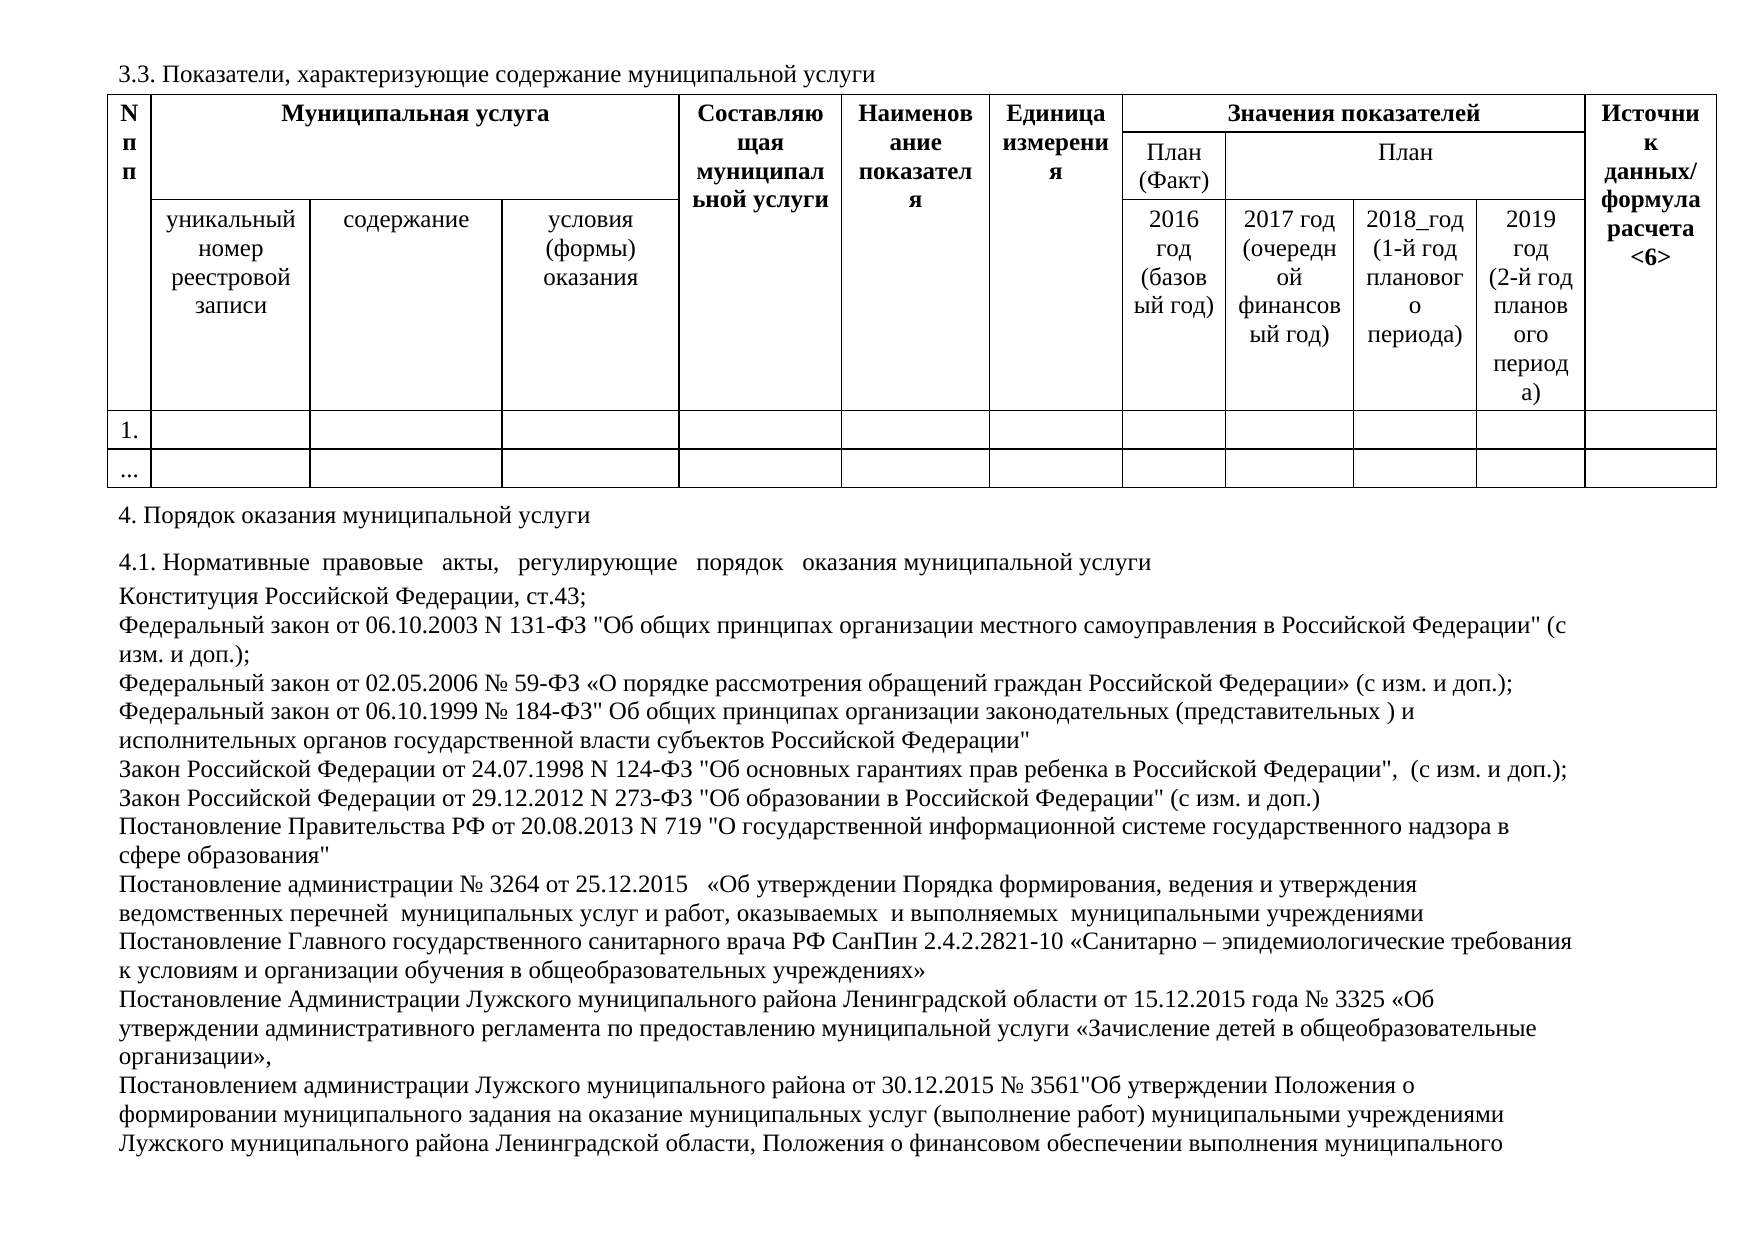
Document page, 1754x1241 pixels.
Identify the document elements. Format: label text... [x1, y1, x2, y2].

table_cell [1123, 411, 1225, 448]
table_cell [503, 450, 678, 487]
table_cell [990, 411, 1122, 448]
table_cell [990, 450, 1122, 487]
table_header Единица измерения [990, 95, 1122, 410]
table_header Наименование показателя [842, 95, 989, 410]
text 3.3. Показатели, характеризующие содержание муниципальной услуги [118, 59, 1636, 88]
table_cell [152, 450, 309, 487]
table_cell 2019 год (2-й год планового периода) [1477, 200, 1584, 410]
table_header Составляющая муниципальной услуги [680, 95, 841, 410]
table_cell Федеральный закон от 02.05.2006 № 59-ФЗ «О порядке рассмотрения обращений граждан Российской Федерации» (с изм. и доп.); [119, 668, 1586, 696]
table_header Муниципальная услуга [152, 95, 678, 198]
table_header Источник данных/ формула расчета <6> [1586, 95, 1716, 410]
table_cell содержание [311, 200, 501, 410]
table_cell [842, 411, 989, 448]
table_cell [1123, 450, 1225, 487]
table_cell [311, 411, 501, 448]
table_cell Постановление Администрации Лужского муниципального района Ленинградской области от 15.12.2015 года № 3325 «Об утверждении административного регламента по предоставлению муниципальной услуги «Зачисление детей в общеобразовательные организации», [119, 984, 1586, 1070]
text 4. Порядок оказания муниципальной услуги [118, 500, 1636, 529]
table_cell 1. [108, 411, 150, 448]
table_cell [1586, 450, 1716, 487]
table_cell [1354, 411, 1476, 448]
table_cell 2018_год (1-й год планового периода) [1354, 200, 1476, 410]
table_cell Постановление администрации № 3264 от 25.12.2015 «Об утверждении Порядка формирования, ведения и утверждения ведомственных перечней муниципальных услуг и работ, оказываемых и выполняемых муниципальными учреждениями [119, 869, 1586, 926]
table_cell [1354, 450, 1476, 487]
table_cell Постановление Правительства РФ от 20.08.2013 N 719 "О государственной информационной системе государственного надзора в сфере образования" [119, 811, 1586, 869]
table_cell [680, 450, 841, 487]
table_cell [1477, 450, 1584, 487]
table_cell [1586, 411, 1716, 448]
table_cell 2017 год (очередной финансовый год) [1226, 200, 1353, 410]
table_cell План (Факт) [1123, 133, 1225, 198]
table_cell Федеральный закон от 06.10.1999 № 184-ФЗ" Об общих принципах организации законодательных (представительных ) и исполнительных органов государственной власти субъектов Российской Федерации" [119, 696, 1586, 754]
table_header N пп [108, 95, 150, 410]
table_cell уникальный номер реестровой записи [152, 200, 309, 410]
table_cell [1226, 411, 1353, 448]
table_cell Закон Российской Федерации от 24.07.1998 N 124-ФЗ "Об основных гарантиях прав ребенка в Российской Федерации", (с изм. и доп.); [119, 754, 1586, 783]
table_cell условия (формы) оказания [503, 200, 678, 410]
table_cell [503, 411, 678, 448]
table_cell План [1226, 133, 1584, 198]
table_cell [842, 450, 989, 487]
table_cell [1477, 411, 1584, 448]
table_cell [311, 450, 501, 487]
table_header Значения показателей [1123, 95, 1584, 131]
table_cell 2016 год (базовый год) [1123, 200, 1225, 410]
table_cell [680, 411, 841, 448]
table_cell Закон Российской Федерации от 29.12.2012 N 273-ФЗ "Об образовании в Российской Федерации" (с изм. и доп.) [119, 783, 1586, 811]
table_cell Постановление Главного государственного санитарного врача РФ СанПин 2.4.2.2821-10 «Санитарно – эпидемиологические требования к условиям и организации обучения в общеобразовательных учреждениях» [119, 926, 1586, 984]
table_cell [119, 1070, 1586, 1156]
table_header 4.1. Нормативные правовые акты, регулирующие порядок оказания муниципальной услуги [119, 535, 1586, 581]
table_cell ... [108, 450, 150, 487]
table_cell [152, 411, 309, 448]
table_cell Федеральный закон от 06.10.2003 N 131-ФЗ "Об общих принципах организации местного самоуправления в Российской Федерации" (с изм. и доп.); [119, 610, 1586, 668]
table_cell [1226, 450, 1353, 487]
table_cell Конституция Российской Федерации, ст.43; [119, 581, 1586, 610]
